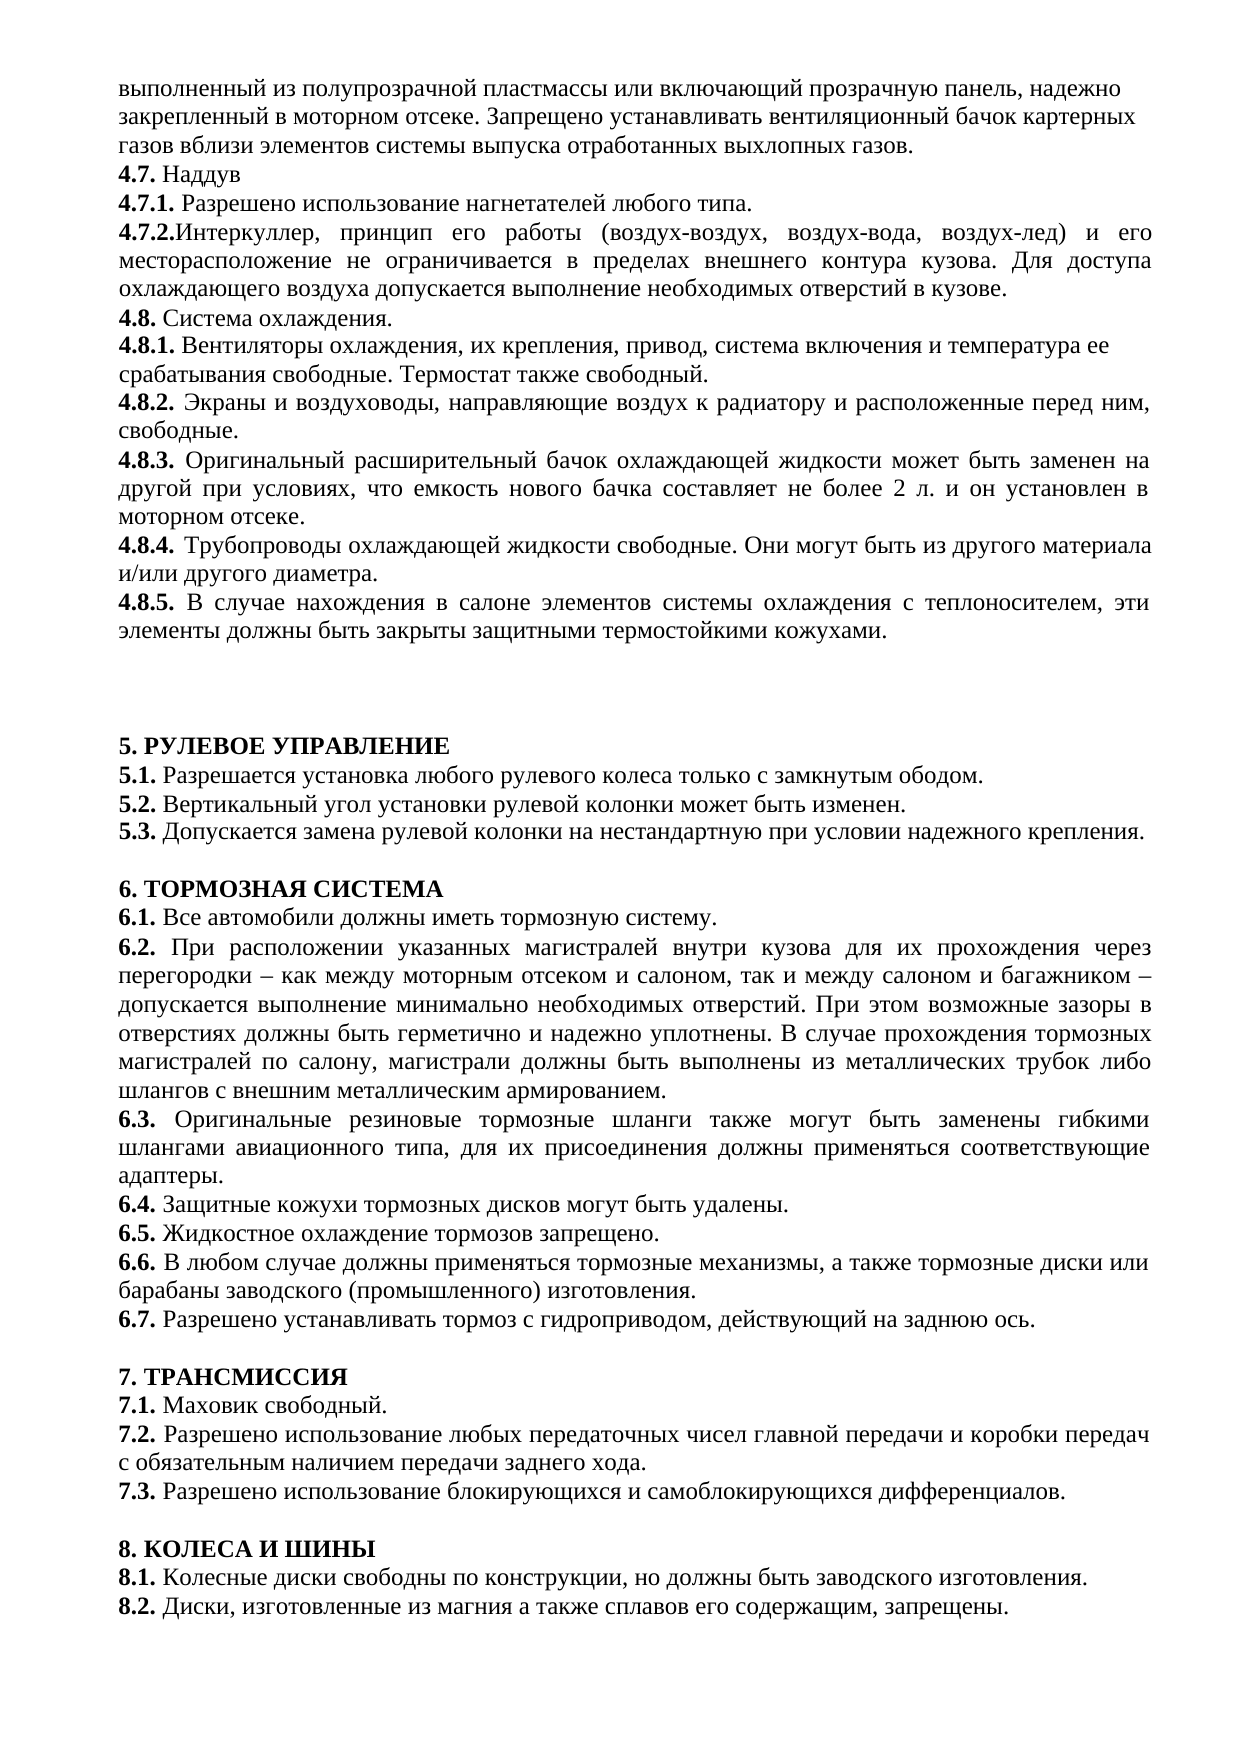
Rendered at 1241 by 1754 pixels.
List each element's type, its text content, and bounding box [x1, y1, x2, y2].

list Жидкостное охлаждение тормозов запрещено. [118, 1218, 1153, 1247]
list Разрешено использование любых передаточных чисел главной передачи и коробки передач с обязательным наличием передачи заднего хода. [118, 1420, 1151, 1476]
list КОЛЕСА И ШИНЫ [118, 1534, 1153, 1563]
text 5. РУЛЕВОЕ УПРАВЛЕНИЕ [119, 731, 1153, 760]
text срабатывания свободные. Термостат также свободный. [119, 359, 1153, 388]
list При расположении указанных магистралей внутри кузова для их прохождения через перегородки – как между моторным отсеком и салоном, так и между салоном и багажником – допускается выполнение минимально необходимых отверстий. При этом возможные зазоры в отверстиях должны быть герметично и надежно уплотнены. В случае прохождения тормозных магистралей по салону, магистрали должны быть выполнены из металлических трубок либо шлангов с внешним металлическим армированием. [118, 932, 1153, 1103]
list Защитные кожухи тормозных дисков могут быть удалены. [118, 1189, 1153, 1218]
text 4.8. Система охлаждения. [119, 304, 1151, 332]
text 4.7.2.Интеркуллер, принцип его работы (воздух-воздух, воздух-вода, воздух-лед) и его месторасположение не ограничивается в пределах внешнего контура кузова. Для доступа охлаждающего воздуха допускается выполнение необходимых отверстий в кузове. [119, 218, 1153, 302]
list Маховик свободный. [118, 1391, 1153, 1419]
list Все автомобили должны иметь тормозную систему. [118, 903, 1153, 931]
list Оригинальные резиновые тормозные шланги также могут быть заменены гибкими шлангами авиационного типа, для их присоединения должны применяться соответствующие адаптеры. [118, 1105, 1151, 1189]
list ТРАНСМИССИЯ [118, 1362, 1153, 1391]
list Диски, изготовленные из магния а также сплавов его содержащим, запрещены. [118, 1591, 1153, 1620]
list Разрешено использование нагнетателей любого типа. [118, 188, 1153, 216]
text 4.8.1. Вентиляторы охлаждения, их крепления, привод, система включения и температура ее [119, 332, 1151, 359]
text 5.3. Допускается замена рулевой колонки на нестандартную при условии надежного крепления. [119, 817, 1153, 845]
list В случае нахождения в салоне элементов системы охлаждения с теплоносителем, эти элементы должны быть закрыты защитными термостойкими кожухами. [118, 588, 1151, 644]
list Разрешено использование блокирующихся и самоблокирующихся дифференциалов. [118, 1476, 1153, 1505]
list Экраны и воздуховоды, направляющие воздух к радиатору и расположенные перед ним, свободные. [118, 388, 1151, 444]
text 4.7. Наддув [118, 159, 1153, 188]
list В любом случае должны применяться тормозные механизмы, а также тормозные диски или барабаны заводского (промышленного) изготовления. [118, 1248, 1151, 1304]
text 6. ТОРМОЗНАЯ СИСТЕМА [119, 874, 1153, 903]
text 5.2. Вертикальный угол установки рулевой колонки может быть изменен. [119, 789, 1153, 817]
text 5.1. Разрешается установка любого рулевого колеса только с замкнутым ободом. [119, 760, 1153, 789]
list Трубопроводы охлаждающей жидкости свободные. Они могут быть из другого материала и/или другого диаметра. [118, 531, 1153, 587]
list Разрешено устанавливать тормоз с гидроприводом, действующий на заднюю ось. [118, 1304, 1153, 1333]
list Колесные диски свободны по конструкции, но должны быть заводского изготовления. [118, 1563, 1153, 1591]
list Оригинальный расширительный бачок охлаждающей жидкости может быть заменен на другой при условиях, что емкость нового бачка составляет не более 2 л. и он установлен в моторном отсеке. [118, 446, 1151, 530]
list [118, 73, 1153, 159]
